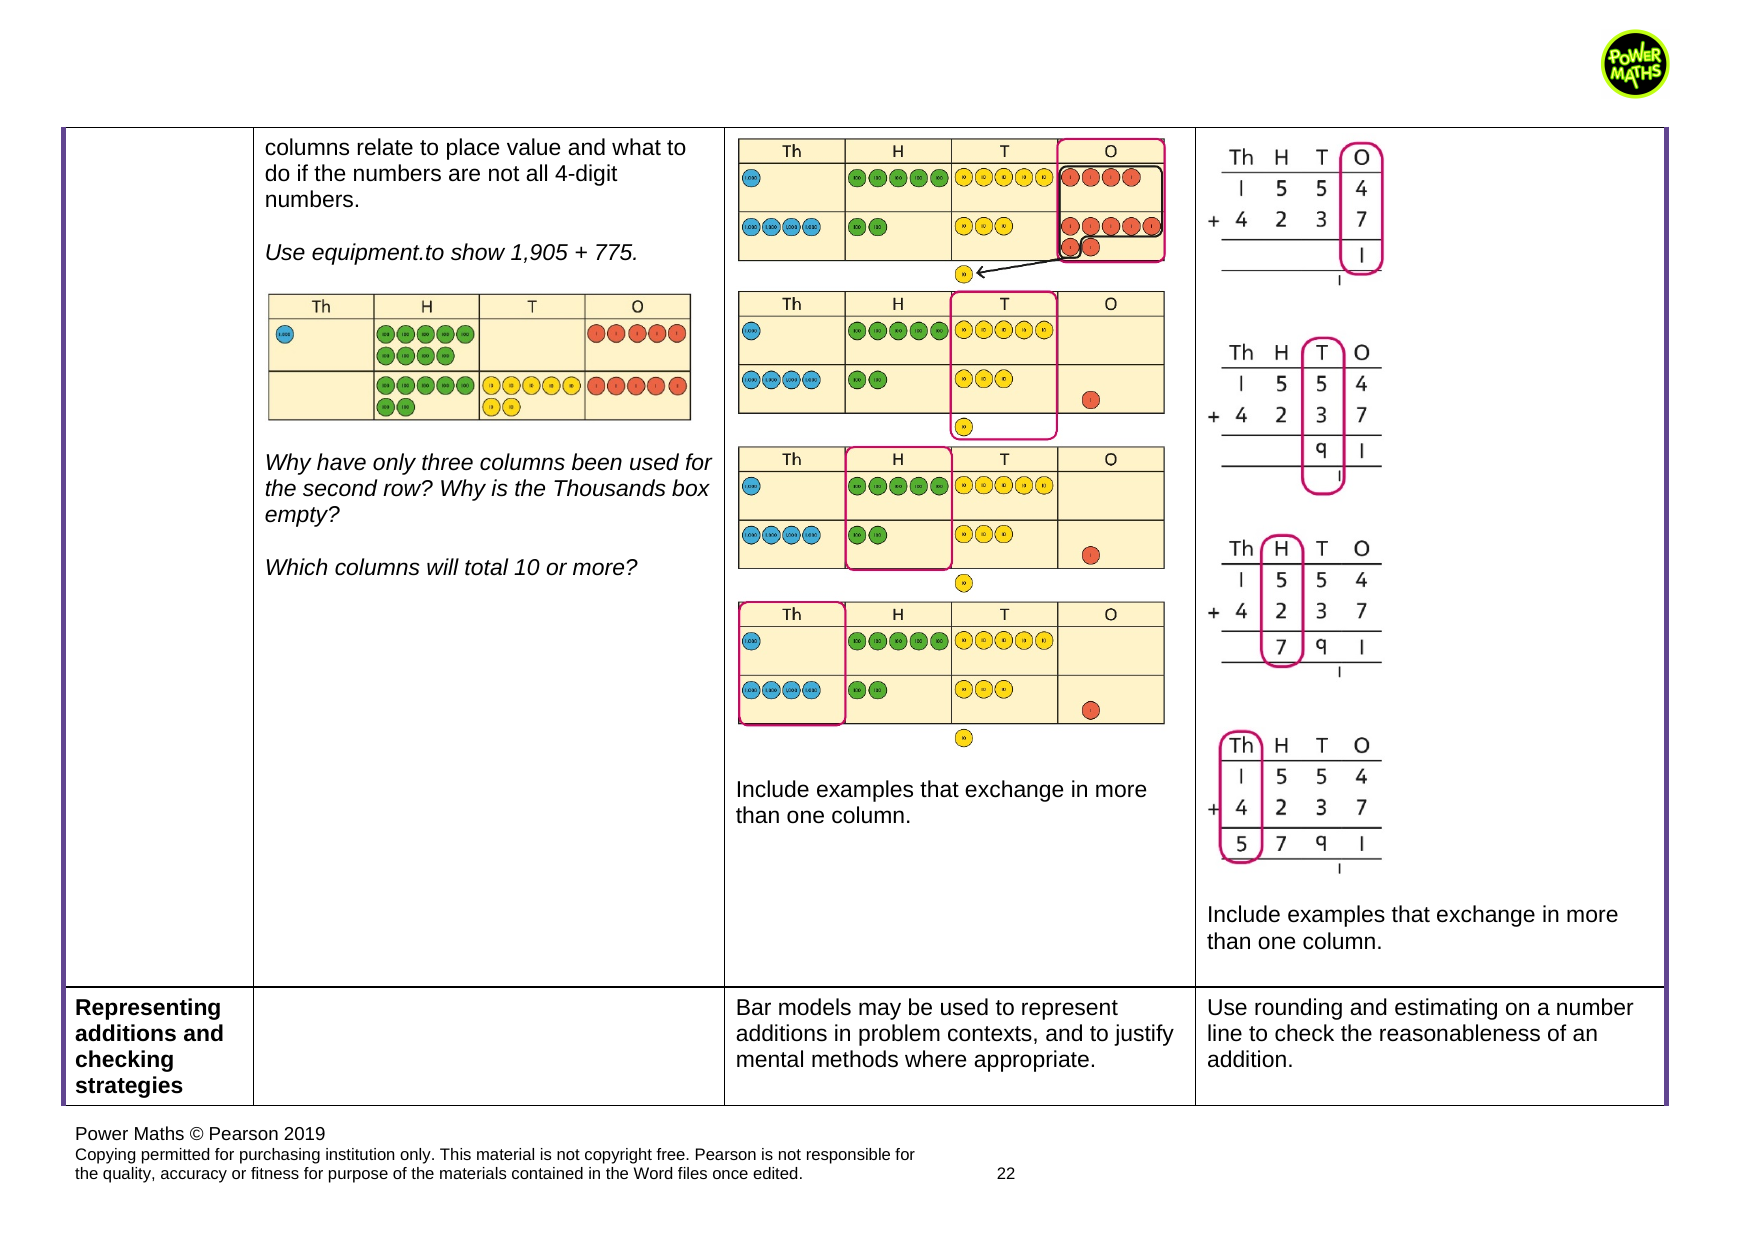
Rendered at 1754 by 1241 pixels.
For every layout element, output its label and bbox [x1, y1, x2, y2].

table_cell [1196, 988, 1664, 1105]
picture [1600, 29, 1670, 99]
table_cell [254, 128, 724, 986]
table_cell [66, 128, 253, 986]
table_cell [254, 988, 724, 1105]
picture [735, 133, 1168, 750]
table_cell [1196, 128, 1664, 986]
table_cell [725, 128, 1195, 986]
picture [264, 291, 694, 423]
table_cell [725, 988, 1195, 1105]
table_cell [66, 988, 253, 1105]
picture [1206, 133, 1386, 876]
